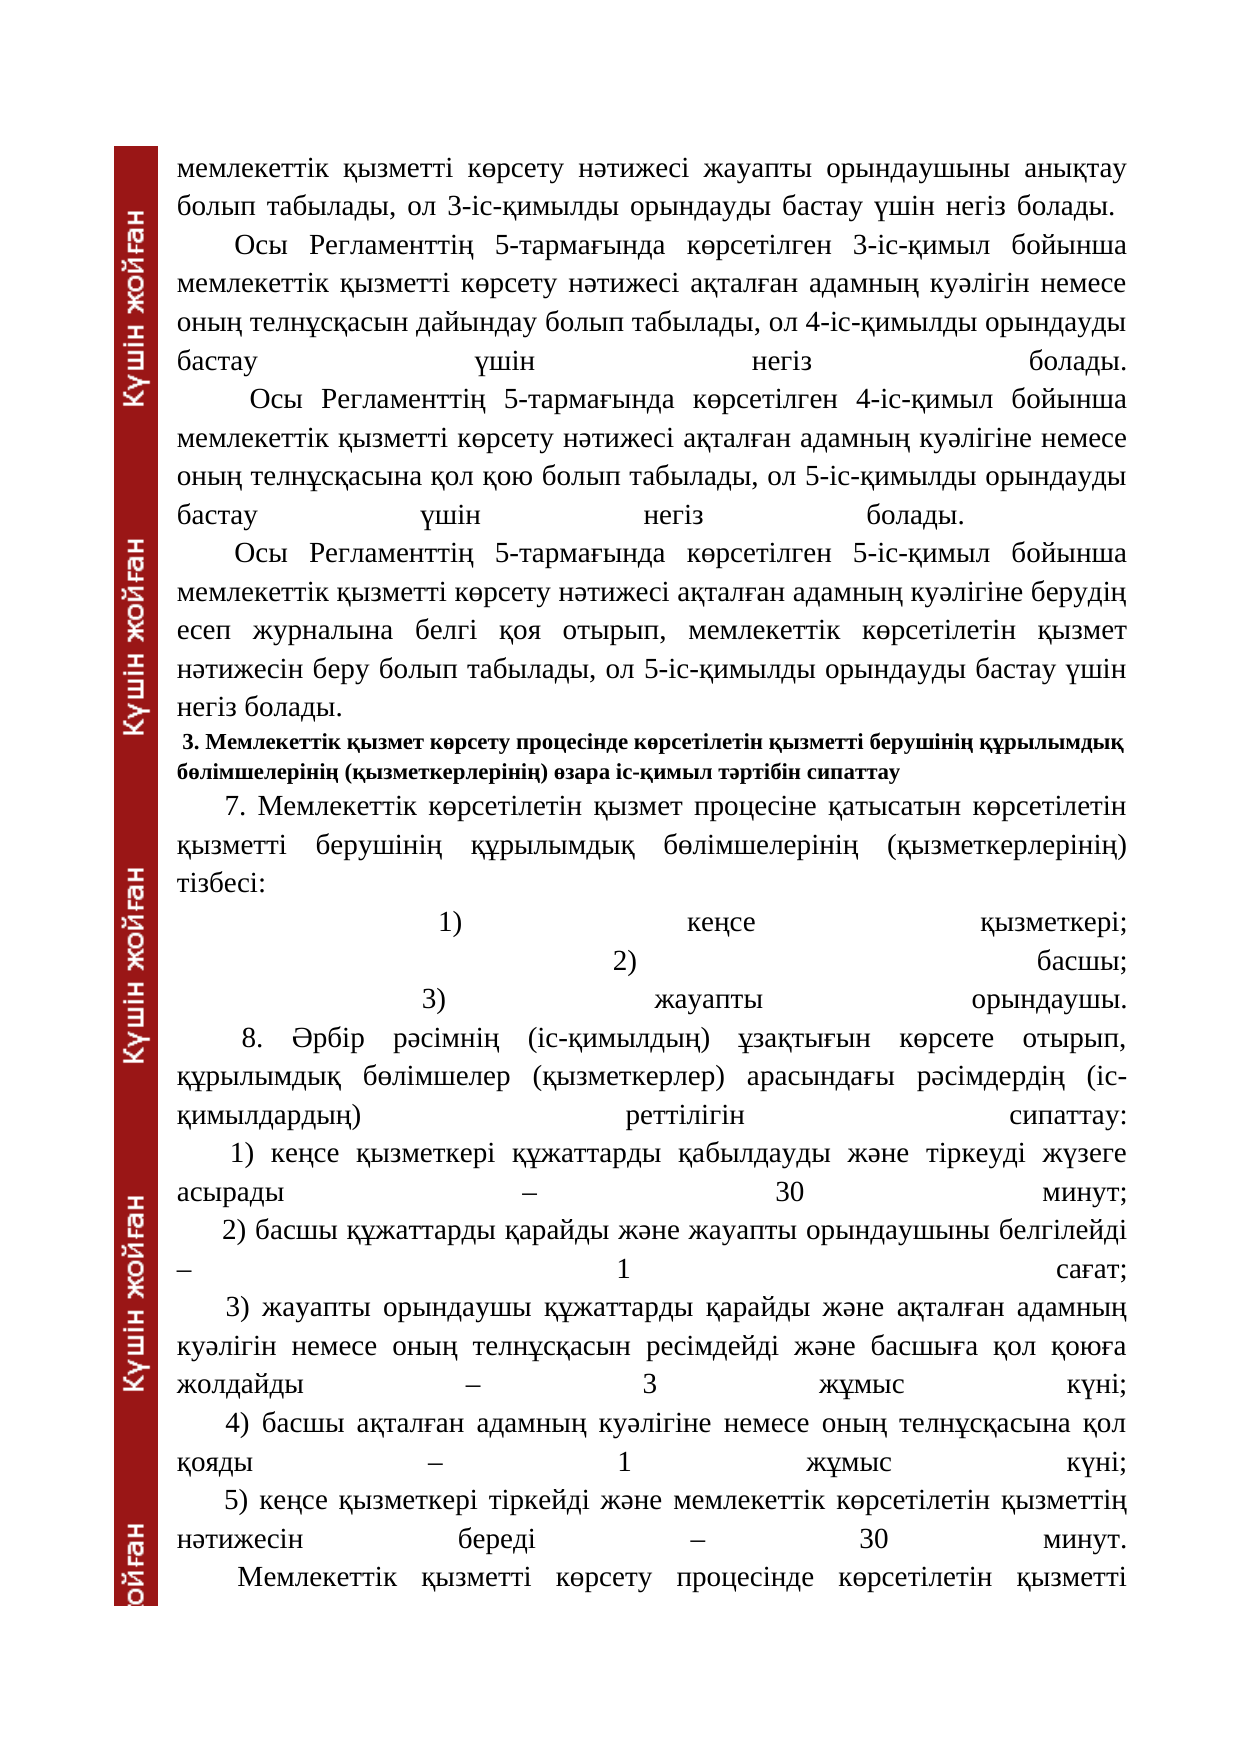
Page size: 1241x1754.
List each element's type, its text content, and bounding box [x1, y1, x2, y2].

text 3. Мемлекеттік қызмет көрсету процесінде көрсетілетін қызметті берушінің құрылымдық бөлімшелерінің (қызметкерлерінің) өзара іс-қимыл тәртібін сипаттау [112, 728, 1128, 785]
picture [114, 723, 158, 728]
picture [114, 1593, 158, 1606]
picture [114, 146, 158, 150]
